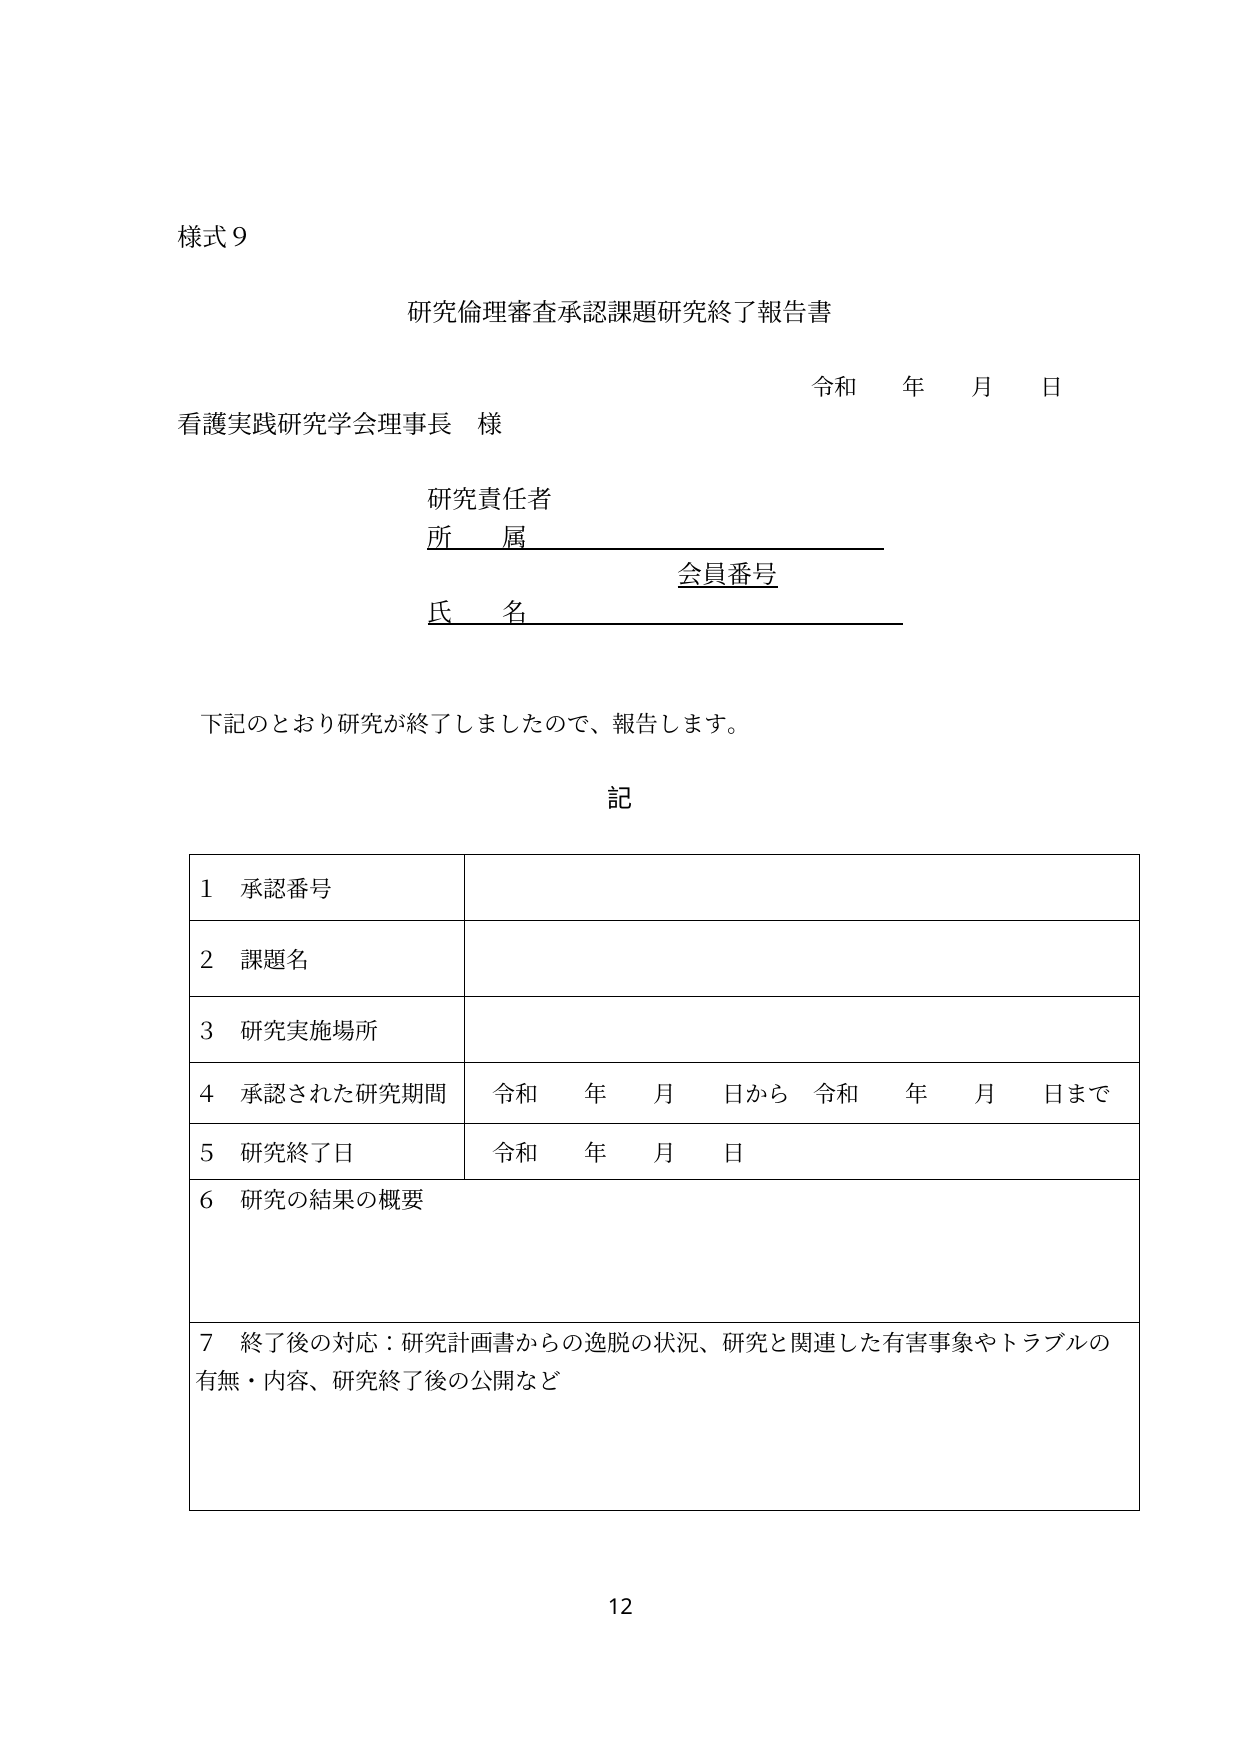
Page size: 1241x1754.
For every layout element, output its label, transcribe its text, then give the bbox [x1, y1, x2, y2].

table_cell ５ 研究終了日 [190, 1124, 464, 1179]
table_cell [465, 921, 1139, 996]
text 記 [177, 779, 1063, 817]
table_cell ７ 終了後の対応：研究計画書からの逸脱の状況、研究と関連した有害事象やトラブルの有無・内容、研究終了後の公開など [190, 1323, 1139, 1510]
text 様式９ [177, 217, 1063, 254]
text 研究責任者 [177, 479, 1063, 517]
table_cell ３ 研究実施場所 [190, 997, 464, 1062]
text 下記のとおり研究が終了しましたので、報告します。 [177, 704, 1063, 742]
table_cell ６ 研究の結果の概要 [190, 1180, 1139, 1322]
text 氏 名 [177, 592, 1063, 629]
text 会員番号 [177, 554, 1063, 592]
text 所 属 [177, 517, 1063, 554]
text 看護実践研究学会理事長 様 [177, 404, 1063, 442]
table_cell ４ 承認された研究期間 [190, 1063, 464, 1122]
table_header [465, 855, 1139, 920]
table_header １ 承認番号 [190, 855, 464, 920]
table_cell ２ 課題名 [190, 921, 464, 996]
table_cell 令和 年 月 日から 令和 年 月 日まで [465, 1063, 1139, 1122]
text 令和 年 月 日 [177, 367, 1063, 404]
table_cell 令和 年 月 日 [465, 1124, 1139, 1179]
table_cell [465, 997, 1139, 1062]
text 研究倫理審査承認課題研究終了報告書 [177, 292, 1063, 329]
